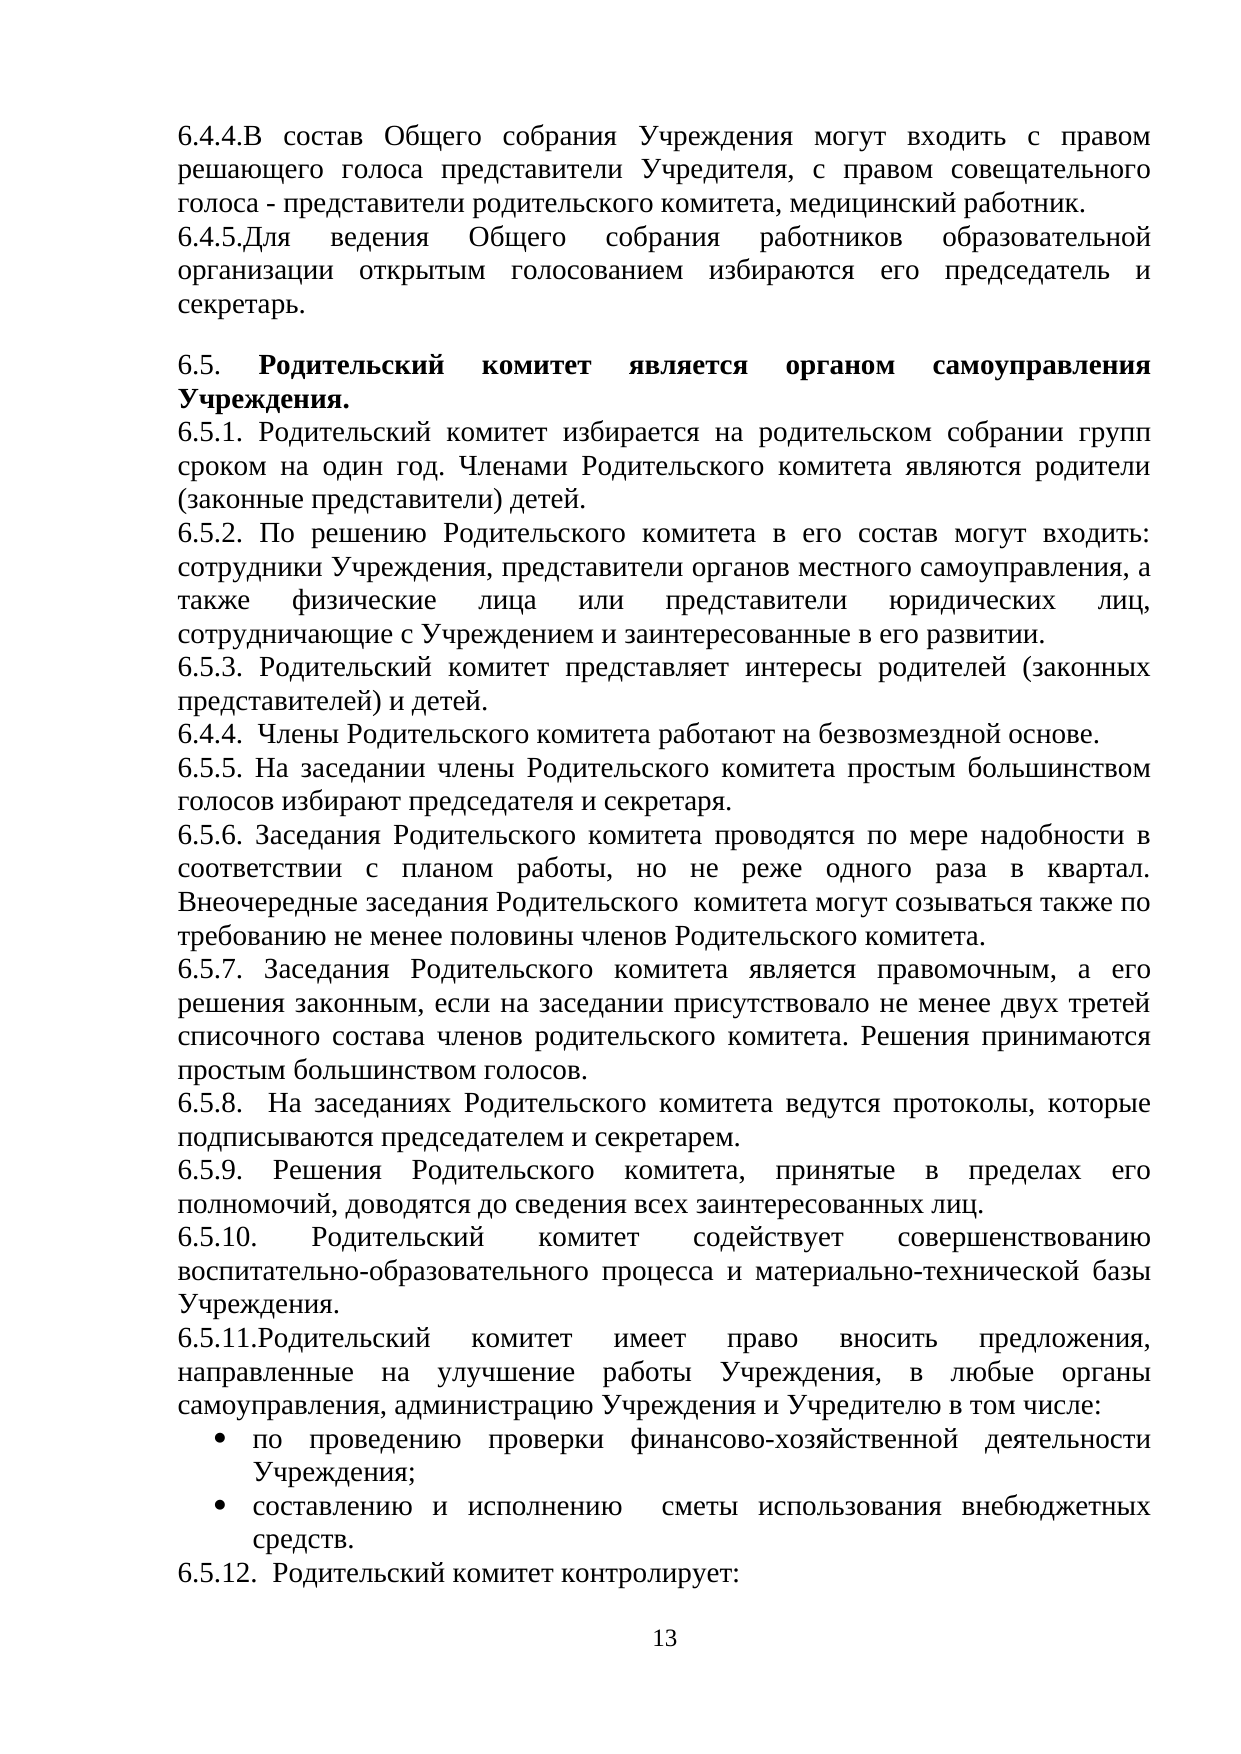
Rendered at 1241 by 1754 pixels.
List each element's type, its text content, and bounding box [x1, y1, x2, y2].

text 6.5. Родительский комитет является органом самоуправления Учреждения. [177, 347, 1152, 414]
text 6.5.2. По решению Родительского комитета в его состав могут входить: сотрудники Учреждения, представители органов местного самоуправления, а также физические лица или представители юридических лиц, сотрудничающие с Учреждением и заинтересованные в его развитии. [177, 515, 1152, 649]
text 6.5.11.Родительский комитет имеет право вносить предложения, направленные на улучшение работы Учреждения, в любые органы самоуправления, администрацию Учреждения и Учредителю в том числе: [177, 1320, 1152, 1421]
text 6.5.6. Заседания Родительского комитета проводятся по мере надобности в соответствии с планом работы, но не реже одного раза в квартал. Внеочередные заседания Родительского комитета могут созываться также по требованию не менее половины членов Родительского комитета. [177, 817, 1152, 951]
text 6.5.1. Родительский комитет избирается на родительском собрании групп сроком на один год. Членами Родительского комитета являются родители (законные представители) детей. [177, 414, 1152, 515]
text 6.4.5.Для ведения Общего собрания работников образовательной организации открытым голосованием избираются его председатель и секретарь. [177, 219, 1152, 319]
text 6.5.7. Заседания Родительского комитета является правомочным, а его решения законным, если на заседании присутствовало не менее двух третей списочного состава членов родительского комитета. Решения принимаются простым большинством голосов. [177, 951, 1152, 1085]
text 6.4.4. Члены Родительского комитета работают на безвозмездной основе. [177, 716, 1152, 750]
list по проведению проверки финансово-хозяйственной деятельности Учреждения; [215, 1421, 1152, 1488]
text 6.5.5. На заседании члены Родительского комитета простым большинством голосов избирают председателя и секретаря. [177, 750, 1152, 817]
text 6.5.12. Родительский комитет контролирует: [177, 1555, 1152, 1589]
list составлению и исполнению сметы использования внебюджетных средств. [215, 1488, 1152, 1555]
text 6.5.10. Родительский комитет содействует совершенствованию воспитательно-образовательного процесса и материально-технической базы Учреждения. [177, 1219, 1152, 1320]
text 6.5.8. На заседаниях Родительского комитета ведутся протоколы, которые подписываются председателем и секретарем. [177, 1085, 1152, 1152]
text 6.4.4.В состав Общего собрания Учреждения могут входить с правом решающего голоса представители Учредителя, с правом совещательного голоса - представители родительского комитета, медицинский работник. [177, 118, 1152, 219]
text 6.5.9. Решения Родительского комитета, принятые в пределах его полномочий, доводятся до сведения всех заинтересованных лиц. [177, 1152, 1152, 1219]
text 6.5.3. Родительский комитет представляет интересы родителей (законных представителей) и детей. [177, 649, 1152, 716]
